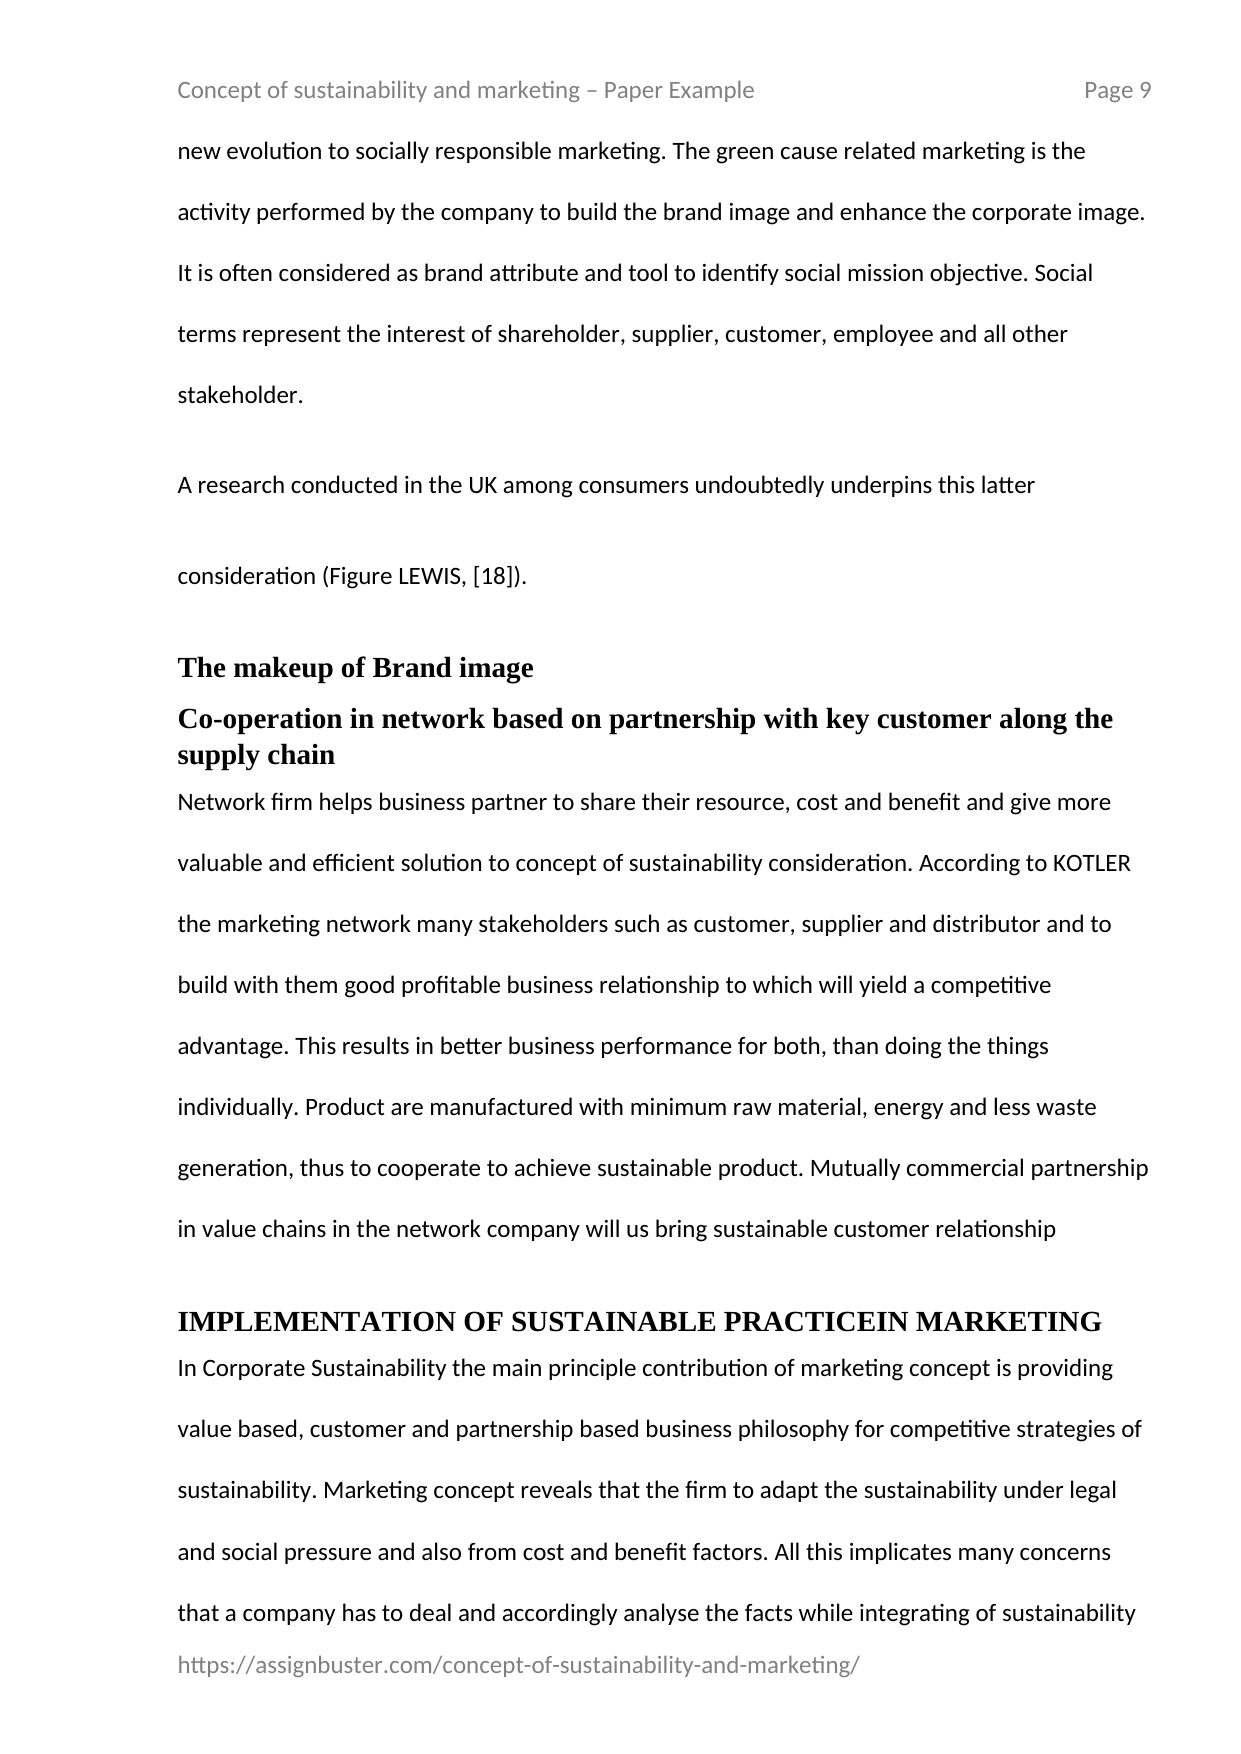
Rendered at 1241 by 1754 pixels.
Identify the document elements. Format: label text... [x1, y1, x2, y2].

subtitle IMPLEMENTATION OF SUSTAINABLE PRACTICEIN MARKETING [177, 1304, 1152, 1337]
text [177, 1352, 1152, 1627]
subtitle The makeup of Brand image [177, 651, 1152, 684]
text consideration (Figure LEWIS, [18]). [177, 560, 1152, 591]
subtitle Co-operation in network based on partnership with key customer along the supply chain [177, 701, 1152, 771]
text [177, 135, 1152, 409]
text A research conducted in the UK among consumers undoubtedly underpins this latter [177, 469, 1152, 500]
text Network firm helps business partner to share their resource, cost and benefit and give more valuable and efficient solution to concept of sustainability consideration. According to KOTLER the marketing network many stakeholders such as customer, supplier and distributor and to build with them good profitable business relationship to which will yield a competitive advantage. This results in better business performance for both, than doing the things individually. Product are manufactured with minimum raw material, energy and less waste generation, thus to cooperate to achieve sustainable product. Mutually commercial partnership in value chains in the network company will us bring sustainable customer relationship [177, 786, 1152, 1244]
